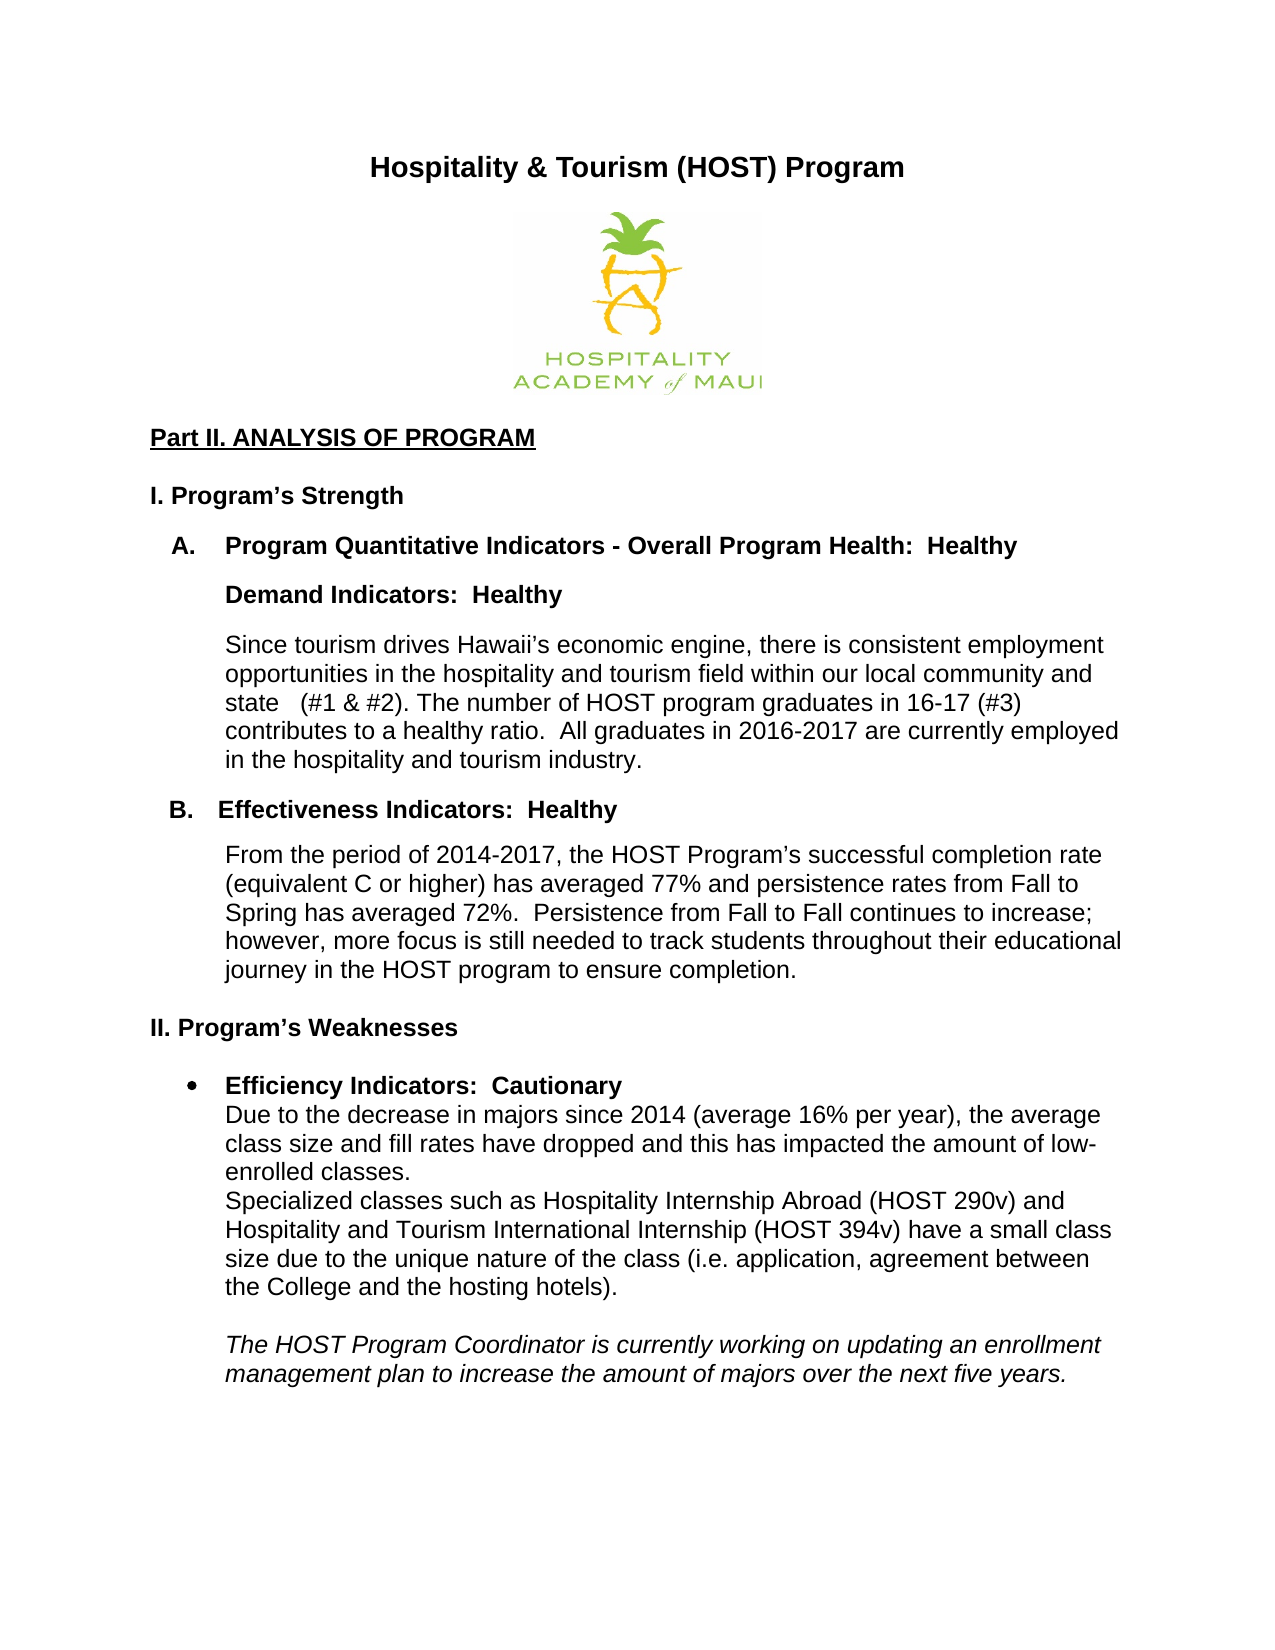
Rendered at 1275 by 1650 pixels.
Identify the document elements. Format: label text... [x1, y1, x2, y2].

list Due to the decrease in majors since 2014 (average 16% per year), the average class size and fill rates have dropped and this has impacted the amount of low-enrolled classes. [225, 1100, 1125, 1186]
picture [513, 212, 762, 395]
text Demand Indicators: Healthy [150, 581, 1125, 609]
text B. Effectiveness Indicators: Healthy [169, 795, 1125, 823]
list Efficiency Indicators: Cautionary [187, 1071, 1125, 1100]
text II. Program’s Weaknesses [150, 1013, 1125, 1042]
text From the period of 2014-2017, the HOST Program’s successful completion rate (equivalent C or higher) has averaged 77% and persistence rates from Fall to Spring has averaged 72%. Persistence from Fall to Fall continues to increase; however, more focus is still needed to track students throughout their educational journey in the HOST program to ensure completion. [225, 840, 1125, 984]
list The HOST Program Coordinator is currently working on updating an enrollment [225, 1330, 1125, 1358]
list Specialized classes such as Hospitality Internship Abroad (HOST 290v) and Hospitality and Tourism International Internship (HOST 394v) have a small class size due to the unique nature of the class (i.e. application, agreement between the College and the hosting hotels). [225, 1186, 1125, 1301]
text Since tourism drives Hawaii’s economic engine, there is consistent employment opportunities in the hospitality and tourism field within our local community and state (#1 & #2). The number of HOST program graduates in 16-17 (#3) contributes to a healthy ratio. All graduates in 2016-2017 are currently employed in the hospitality and tourism industry. [225, 630, 1125, 774]
text Hospitality & Tourism (HOST) Program [150, 150, 1125, 183]
text I. Program’s Strength [150, 481, 1125, 510]
text Part II. ANALYSIS OF PROGRAM [150, 423, 1125, 452]
text A. Program Quantitative Indicators - Overall Program Health: Healthy [150, 531, 1125, 560]
list management plan to increase the amount of majors over the next five years. [225, 1358, 1125, 1387]
